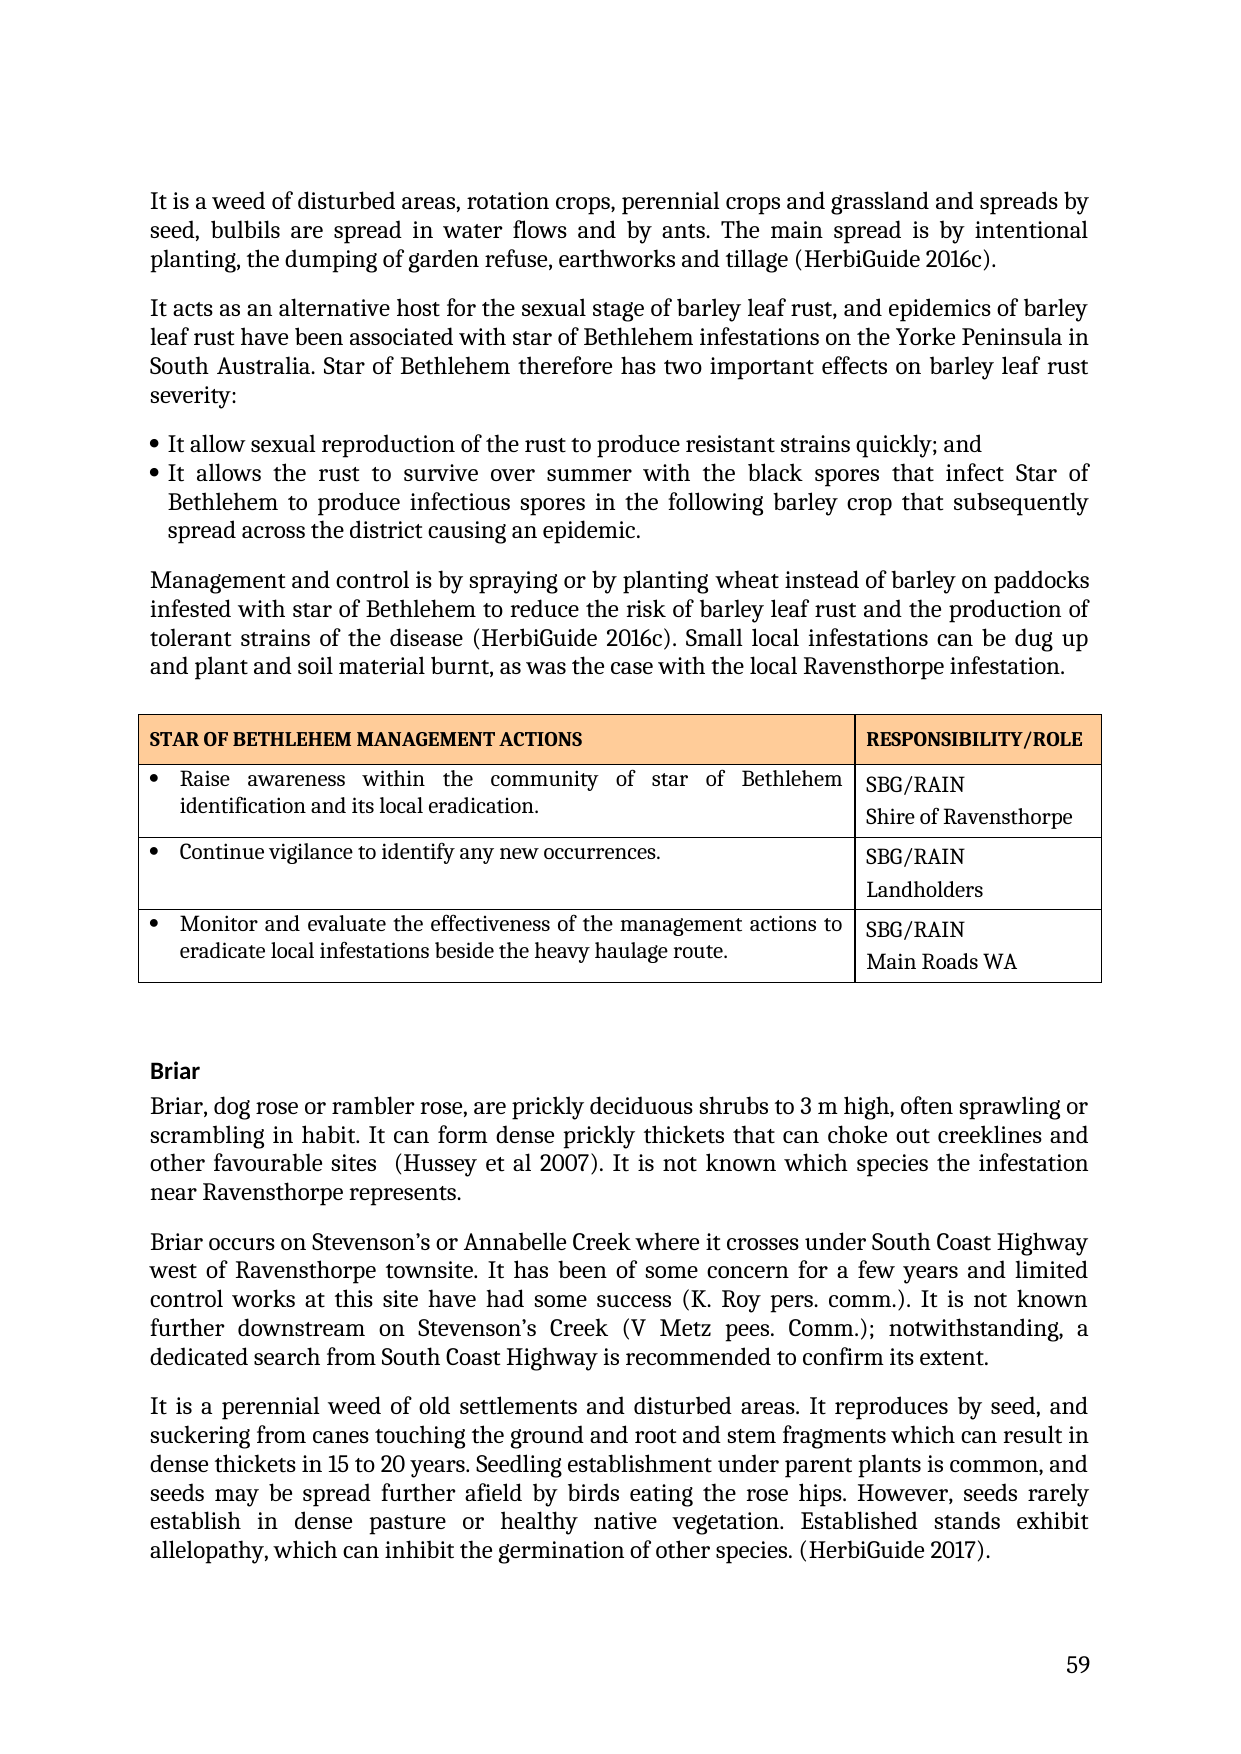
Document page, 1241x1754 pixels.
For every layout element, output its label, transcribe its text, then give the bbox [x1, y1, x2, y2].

table_cell Monitor and evaluate the effectiveness of the management actions to eradicate local infestations beside the heavy haulage route. [139, 910, 854, 982]
table_cell SBG/RAIN Shire of Ravensthorpe [856, 765, 1101, 837]
text Briar occurs on Stevenson’s or Annabelle Creek where it crosses under South Coast Highway west of Ravensthorpe townsite. It has been of some concern for a few years and limited control works at this site have had some success (K. Roy pers. comm.). It is not known further downstream on Stevenson’s Creek (V Metz pees. Comm.); notwithstanding, a dedicated search from South Coast Highway is recommended to confirm its extent. [150, 1228, 1090, 1371]
table_cell SBG/RAIN Landholders [856, 838, 1101, 909]
table_header RESPONSIBILITY/ROLE [856, 715, 1101, 764]
table_cell Raise awareness within the community of star of Bethlehem identification and its local eradication. [139, 765, 854, 837]
subtitle Briar [150, 1055, 1090, 1086]
text It is a weed of disturbed areas, rotation crops, perennial crops and grassland and spreads by seed, bulbils are spread in water flows and by ants. The main spread is by intentional planting, the dumping of garden refuse, earthworks and tillage (HerbiGuide 2016c). [150, 187, 1090, 273]
text Briar, dog rose or rambler rose, are prickly deciduous shrubs to 3 m high, often sprawling or scrambling in habit. It can form dense prickly thickets that can choke out creeklines and other favourable sites (Hussey et al 2007). It is not known which species the infestation near Ravensthorpe represents. [150, 1092, 1090, 1207]
list It allow sexual reproduction of the rust to produce resistant strains quickly; and [150, 430, 1090, 459]
text Management and control is by spraying or by planting wheat instead of barley on paddocks infested with star of Bethlehem to reduce the risk of barley leaf rust and the production of tolerant strains of the disease (HerbiGuide 2016c). Small local infestations can be dug up and plant and soil material burnt, as was the case with the local Ravensthorpe infestation. [150, 566, 1090, 681]
text It is a perennial weed of old settlements and disturbed areas. It reproduces by seed, and suckering from canes touching the ground and root and stem fragments which can result in dense thickets in 15 to 20 years. Seedling establishment under parent plants is common, and seeds may be spread further afield by birds eating the rose hips. However, seeds rarely establish in dense pasture or healthy native vegetation. Established stands exhibit allelopathy, which can inhibit the germination of other species. (HerbiGuide 2017). [150, 1392, 1090, 1565]
table_cell SBG/RAIN Main Roads WA [856, 910, 1101, 982]
table_cell Continue vigilance to identify any new occurrences. [139, 838, 854, 909]
text It acts as an alternative host for the sexual stage of barley leaf rust, and epidemics of barley leaf rust have been associated with star of Bethlehem infestations on the Yorke Peninsula in South Australia. Star of Bethlehem therefore has two important effects on barley leaf rust severity: [150, 294, 1090, 409]
table_header STAR OF BETHLEHEM MANAGEMENT ACTIONS [139, 715, 854, 764]
list It allows the rust to survive over summer with the black spores that infect Star of Bethlehem to produce infectious spores in the following barley crop that subsequently spread across the district causing an epidemic. [150, 459, 1090, 545]
